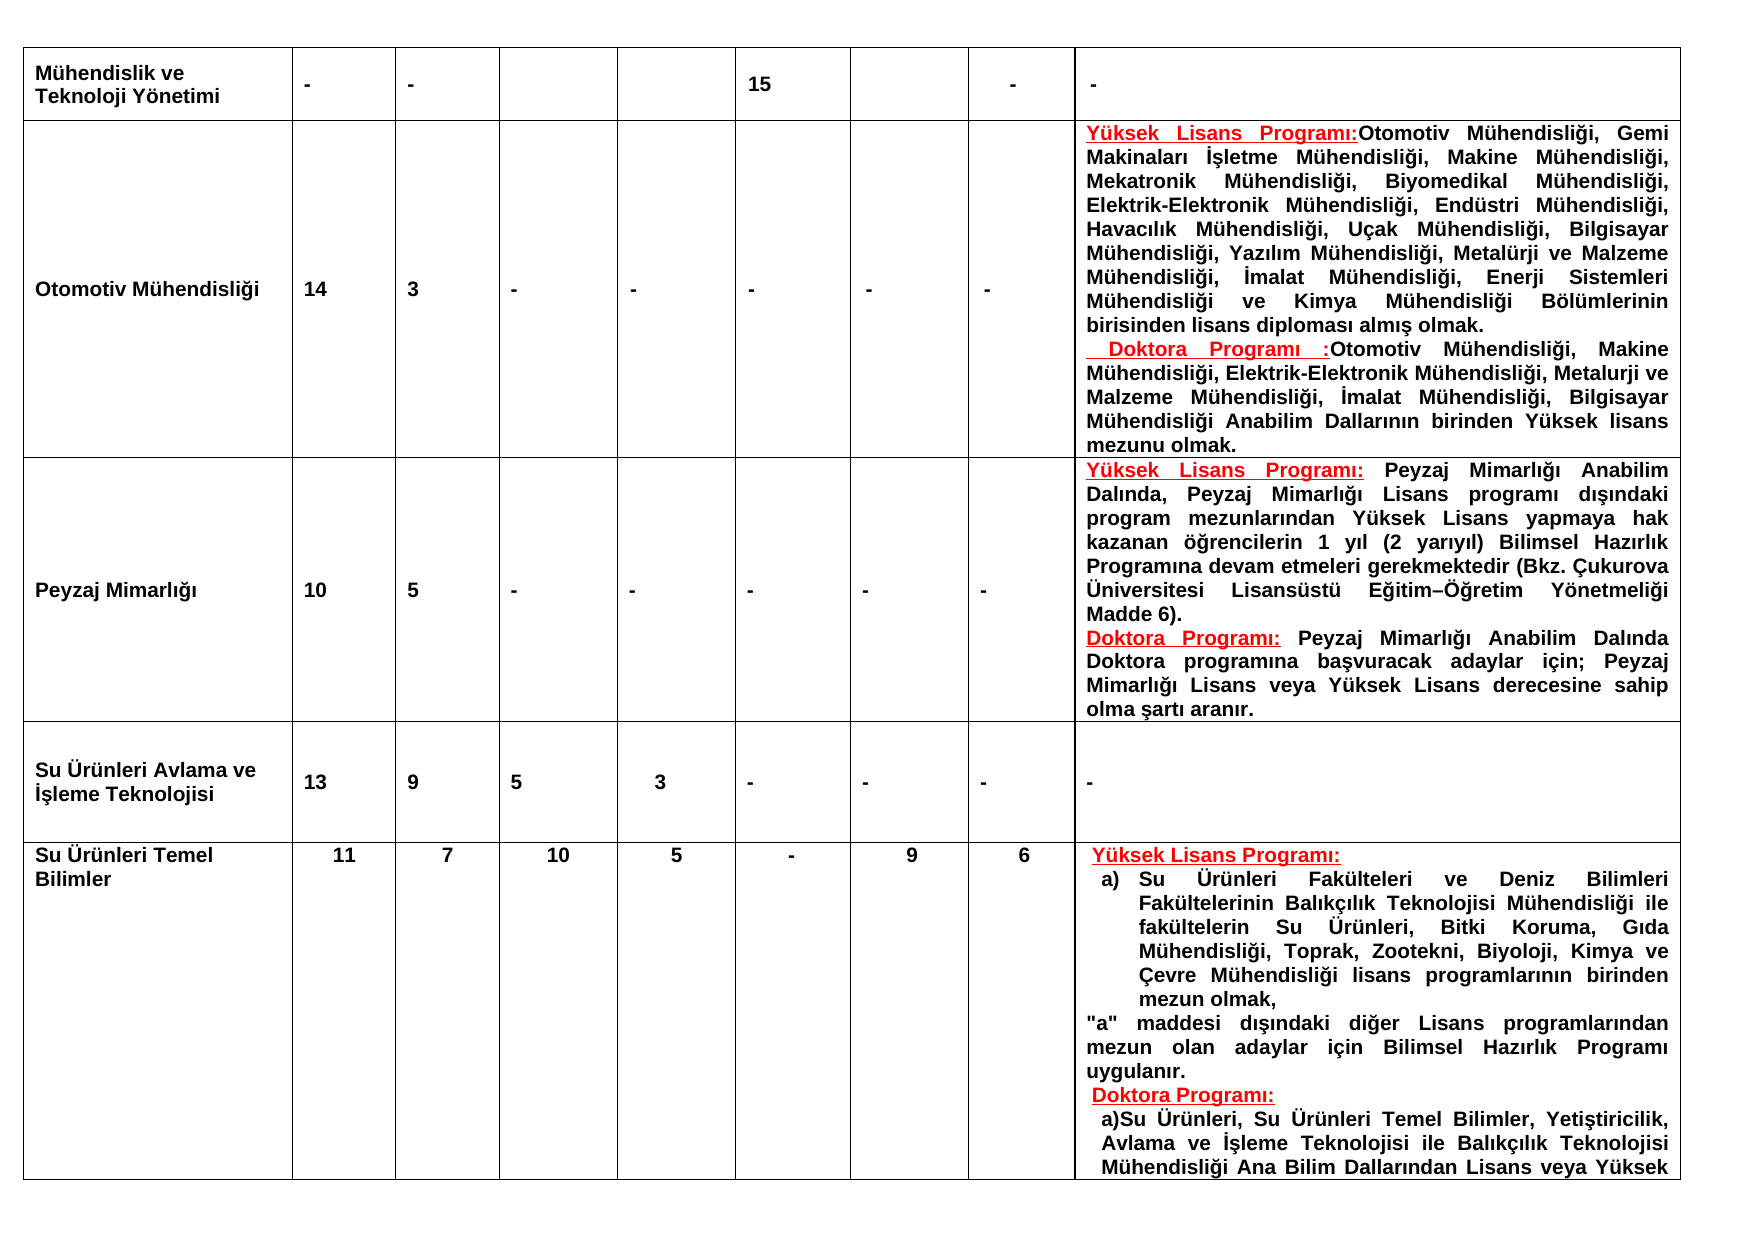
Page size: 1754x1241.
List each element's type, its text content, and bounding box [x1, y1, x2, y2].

table_cell Otomotiv Mühendisliği [24, 121, 292, 457]
table_cell Yüksek Lisans Programı:Otomotiv Mühendisliği, Gemi Makinaları İşletme Mühendisliği, Makine Mühendisliği, Mekatronik Mühendisliği, Biyomedikal Mühendisliği, Elektrik-Elektronik Mühendisliği, Endüstri Mühendisliği, Havacılık Mühendisliği, Uçak Mühendisliği, Bilgisayar Mühendisliği, Yazılım Mühendisliği, Metalürji ve Malzeme Mühendisliği, İmalat Mühendisliği, Enerji Sistemleri Mühendisliği ve Kimya Mühendisliği Bölümlerinin birisinden lisans diploması almış olmak. Doktora Programı :Otomotiv Mühendisliği, Makine Mühendisliği, Elektrik-Elektronik Mühendisliği, Metalurji ve Malzeme Mühendisliği, İmalat Mühendisliği, Bilgisayar Mühendisliği Anabilim Dallarının birinden Yüksek lisans mezunu olmak. [1076, 121, 1680, 457]
table_cell - [969, 722, 1074, 842]
table_cell 3 [618, 722, 735, 842]
table_cell - [500, 458, 617, 721]
table_cell - [851, 121, 968, 457]
table_cell 11 [293, 843, 395, 1178]
table_cell 5 [618, 843, 735, 1178]
table_cell - [396, 48, 499, 120]
table_cell Mühendislik ve Teknoloji Yönetimi [24, 48, 292, 120]
table_cell [618, 48, 735, 120]
table_cell - [618, 121, 735, 457]
table_cell 14 [293, 121, 395, 457]
table_cell - [969, 48, 1074, 120]
table_cell - [851, 722, 968, 842]
table_cell - [851, 458, 968, 721]
table_cell - [736, 458, 850, 721]
table_cell 5 [396, 458, 499, 721]
table_cell - [736, 121, 850, 457]
table_cell - [969, 458, 1074, 721]
table_cell 10 [293, 458, 395, 721]
table_cell 7 [396, 843, 499, 1178]
table_cell 9 [396, 722, 499, 842]
table_cell Yüksek Lisans Programı: Peyzaj Mimarlığı Anabilim Dalında, Peyzaj Mimarlığı Lisans programı dışındaki program mezunlarından Yüksek Lisans yapmaya hak kazanan öğrencilerin 1 yıl (2 yarıyıl) Bilimsel Hazırlık Programına devam etmeleri gerekmektedir (Bkz. Çukurova Üniversitesi Lisansüstü Eğitim–Öğretim Yönetmeliği Madde 6). Doktora Programı: Peyzaj Mimarlığı Anabilim Dalında Doktora programına başvuracak adaylar için; Peyzaj Mimarlığı Lisans veya Yüksek Lisans derecesine sahip olma şartı aranır. [1076, 458, 1680, 721]
table_cell 6 [969, 843, 1074, 1178]
table_cell - [618, 458, 735, 721]
table_cell - [736, 722, 850, 842]
table_cell Su Ürünleri Avlama ve İşleme Teknolojisi [24, 722, 292, 842]
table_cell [24, 843, 292, 1178]
table_cell - [293, 48, 395, 120]
table_cell - [736, 843, 850, 1178]
table_cell 3 [396, 121, 499, 457]
table_cell 10 [500, 843, 617, 1178]
table_cell 5 [500, 722, 617, 842]
table_cell [851, 48, 968, 120]
table_cell [500, 48, 617, 120]
table_cell 15 [736, 48, 850, 120]
table_cell Peyzaj Mimarlığı [24, 458, 292, 721]
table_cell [1076, 843, 1680, 1178]
table_cell - [500, 121, 617, 457]
table_cell 9 [851, 843, 968, 1178]
table_cell - [1076, 48, 1680, 120]
table_cell - [969, 121, 1074, 457]
table_cell 13 [293, 722, 395, 842]
table_cell - [1076, 722, 1680, 842]
